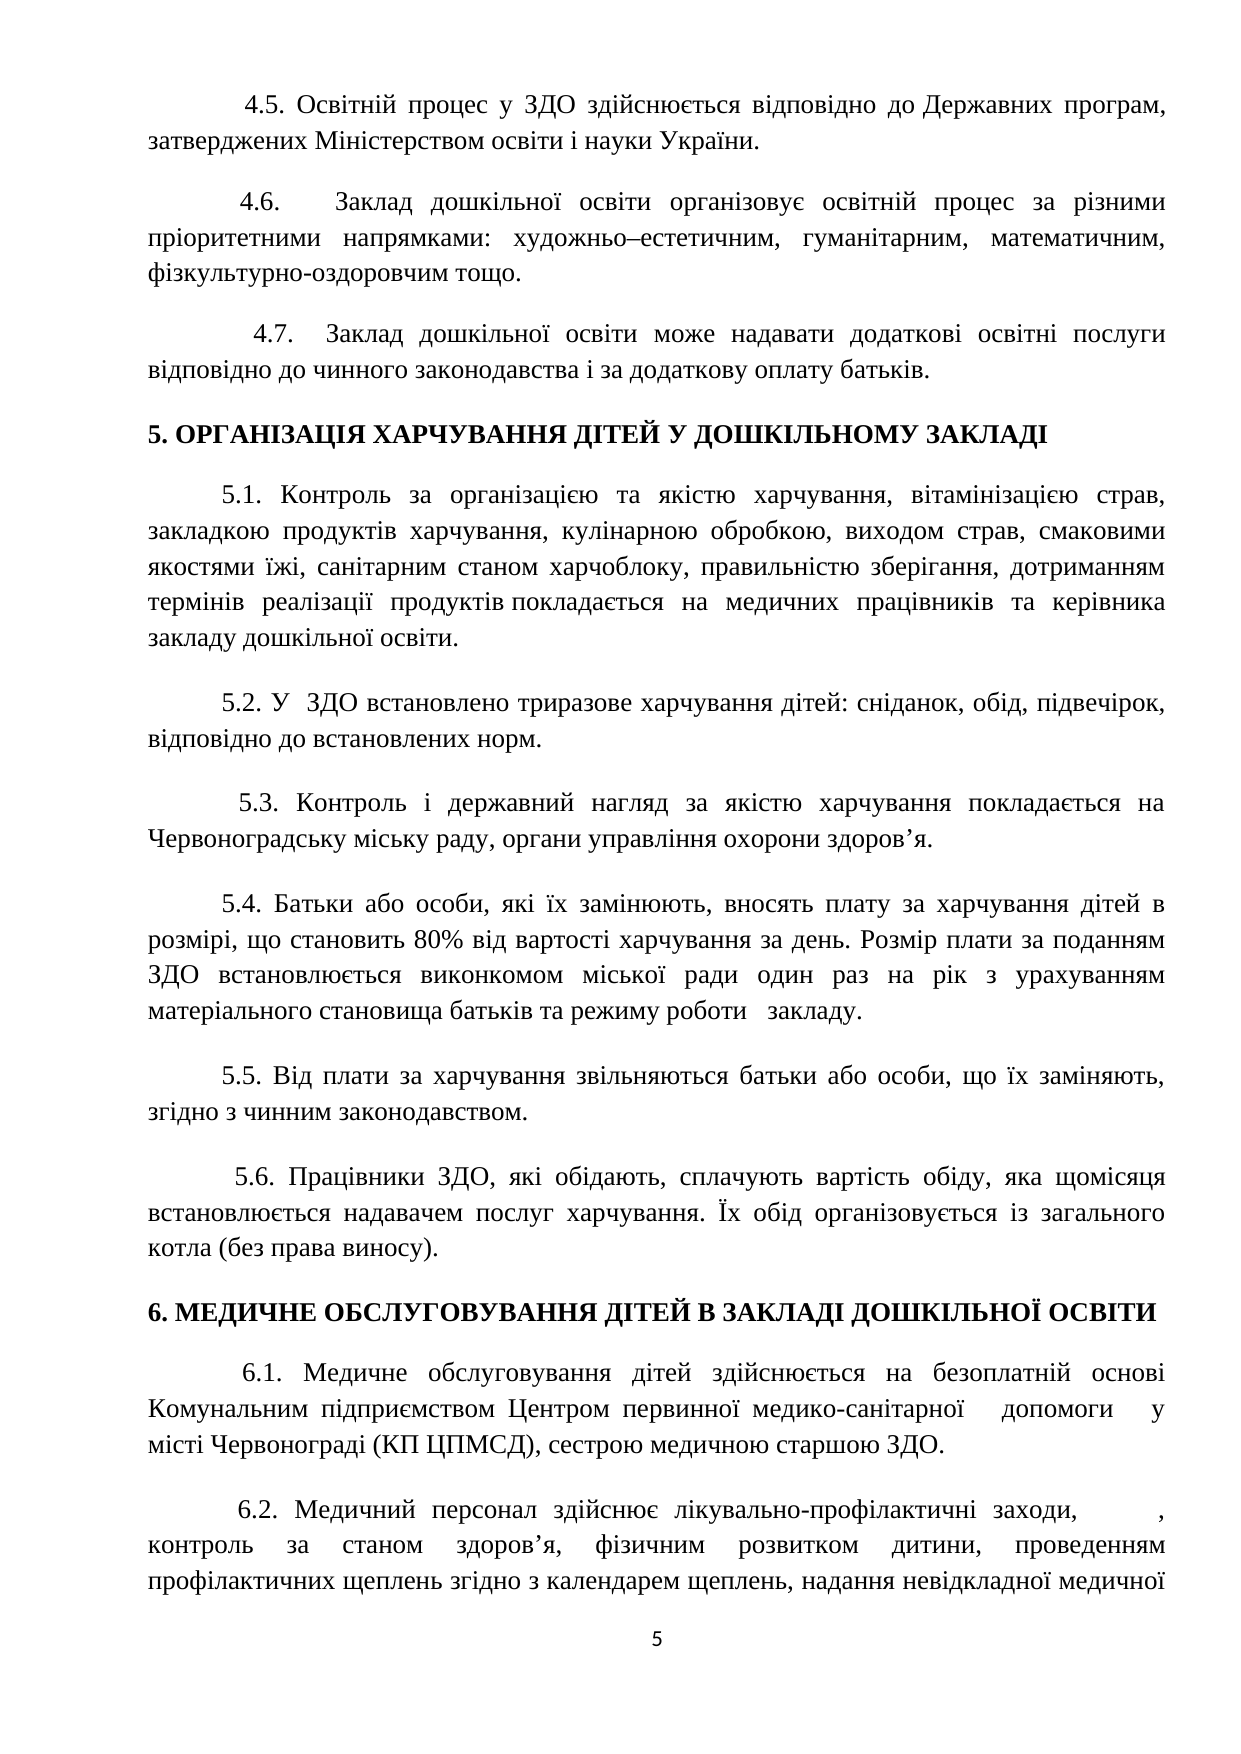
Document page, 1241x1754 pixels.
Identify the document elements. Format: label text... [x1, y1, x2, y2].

text 6.1. Медичне обслуговування дітей здійснюється на безоплатній основі Комунальним підприємством Центром первинної медико-санітарної допомоги у місті Червонограді (КП ЦПМСД), сестрою медичною старшою ЗДО. [148, 1357, 1167, 1459]
text 5.4. Батьки або особи, які їх замінюють, вносять плату за харчування дітей в розмірі, що становить 80% від вартості харчування за день. Розмір плати за поданням ЗДО встановлюється виконкомом міської ради один раз на рік з урахуванням матеріального становища батьків та режиму роботи закладу. [148, 887, 1167, 1026]
text 5.5. Від плати за харчування звільняються батьки або особи, що їх заміняють, згідно з чинним законодавством. [148, 1059, 1167, 1126]
text 5.6. Працівники ЗДО, які обідають, сплачують вартість обіду, яка щомісяця встановлюється надавачем послуг харчування. Їх обід організовується із загального котла (без права виносу). [148, 1160, 1167, 1262]
text 5. ОРГАНІЗАЦІЯ ХАРЧУВАННЯ ДІТЕЙ У ДОШКІЛЬНОМУ ЗАКЛАДІ [148, 418, 1167, 449]
text 5.1. Контроль за організацією та якістю харчування, вітамінізацією страв, закладкою продуктів харчування, кулінарною обробкою, виходом страв, смаковими якостями їжі, санітарним станом харчоблоку, правильністю зберігання, дотриманням термінів реалізації продуктів покладається на медичних працівників та керівника закладу дошкільної освіти. [148, 478, 1167, 652]
text 5.3. Контроль і державний нагляд за якістю харчування покладається на Червоноградську міську раду, органи управління охорони здоров’я. [148, 787, 1167, 853]
text 6. МЕДИЧНЕ ОБСЛУГОВУВАННЯ ДІТЕЙ В ЗАКЛАДІ ДОШКІЛЬНОї освіти [148, 1296, 1167, 1327]
text 4.5. Освітній процес у ЗДО здійснюється відповідно до Державних програм, затверджених Міністерством освіти і науки України. [148, 88, 1167, 155]
text 4.7. Заклад дошкільної освіти може надавати додаткові освітні послуги відповідно до чинного законодавства і за додаткову оплату батьків. [148, 317, 1167, 384]
text 4.6. Заклад дошкільної освіти організовує освітній процес за різними пріоритетними напрямками: художньо–естетичним, гуманітарним, математичним, фізкультурно-оздоровчим тощо. [148, 185, 1167, 288]
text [148, 1493, 1167, 1596]
text 5.2. У ЗДО встановлено триразове харчування дітей: сніданок, обід, підвечірок, відповідно до встановлених норм. [148, 686, 1167, 753]
